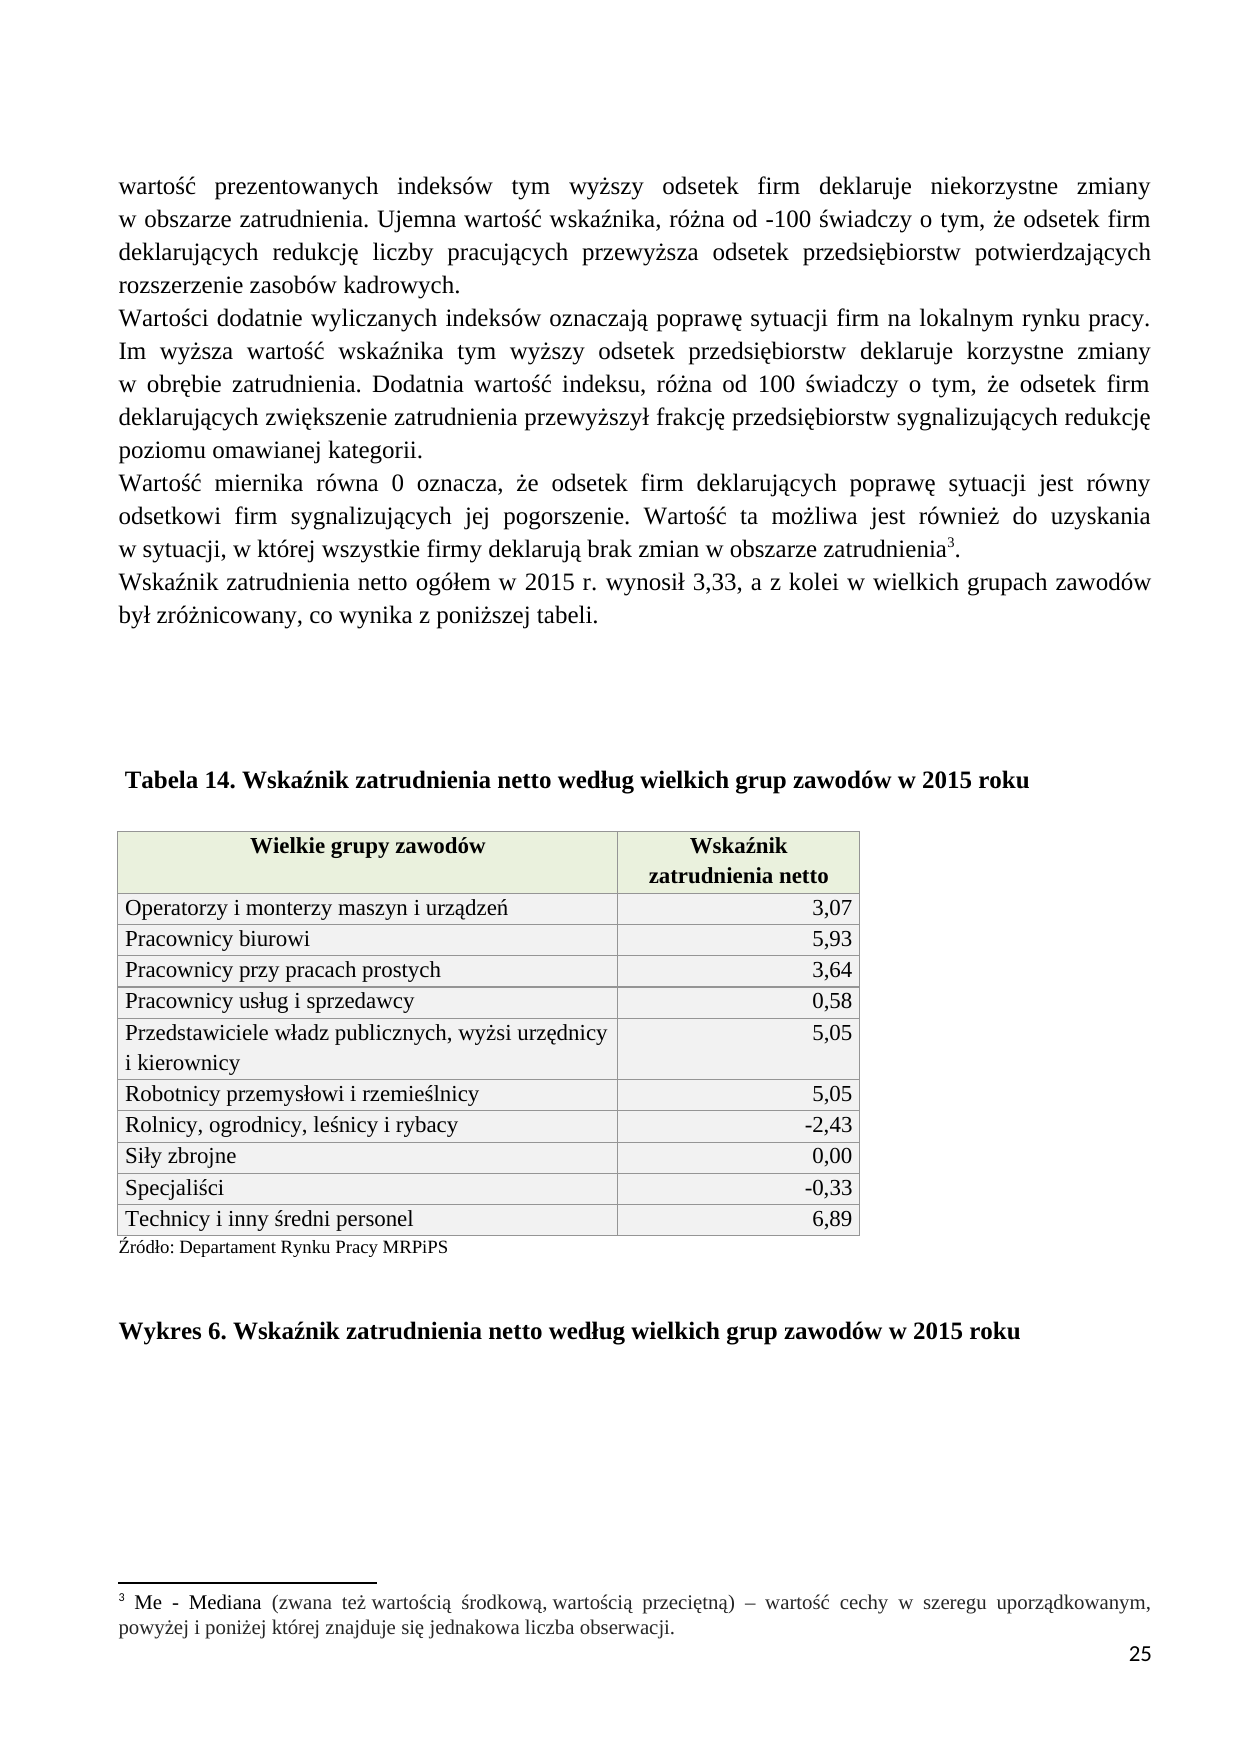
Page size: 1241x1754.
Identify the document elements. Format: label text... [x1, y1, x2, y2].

table_cell Technicy i inny średni personel [118, 1205, 617, 1235]
text Wartość miernika równa 0 oznacza, że odsetek firm deklarujących poprawę sytuacji jest równy odsetkowi firm sygnalizujących jej pogorszenie. Wartość ta możliwa jest również do uzyskania w sytuacji, w której wszystkie firmy deklarują brak zmian w obszarze zatrudnienia. [118, 468, 1152, 563]
table_header Wskaźnik zatrudnienia netto [618, 832, 859, 893]
table_cell Specjaliści [118, 1174, 617, 1204]
text Wartości dodatnie wyliczanych indeksów oznaczają poprawę sytuacji firm na lokalnym rynku pracy. Im wyższa wartość wskaźnika tym wyższy odsetek przedsiębiorstw deklaruje korzystne zmiany w obrębie zatrudnienia. Dodatnia wartość indeksu, różna od 100 świadczy o tym, że odsetek firm deklarujących zwiększenie zatrudnienia przewyższył frakcję przedsiębiorstw sygnalizujących redukcję poziomu omawianej kategorii. [118, 303, 1152, 464]
table_cell Rolnicy, ogrodnicy, leśnicy i rybacy [118, 1111, 617, 1142]
table_cell 0,00 [618, 1143, 859, 1173]
table_cell 5,05 [618, 1080, 859, 1110]
table_cell -2,43 [618, 1111, 859, 1142]
text Wykres 6. Wskaźnik zatrudnienia netto według wielkich grup zawodów w 2015 roku [118, 1316, 1152, 1345]
table_cell 5,93 [618, 925, 859, 955]
table_cell Pracownicy usług i sprzedawcy [118, 988, 617, 1018]
table_cell Operatorzy i monterzy maszyn i urządzeń [118, 894, 617, 924]
table_cell -0,33 [618, 1174, 859, 1204]
text Źródło: Departament Rynku Pracy MRPiPS [118, 1236, 1152, 1258]
text Wskaźnik zatrudnienia netto ogółem w 2015 r. wynosił 3,33, a z kolei w wielkich grupach zawodów był zróżnicowany, co wynika z poniższej tabeli. [118, 567, 1152, 629]
text Tabela 14. Wskaźnik zatrudnienia netto według wielkich grup zawodów w 2015 roku [118, 765, 1152, 794]
table_cell 0,58 [618, 988, 859, 1018]
table_cell Robotnicy przemysłowi i rzemieślnicy [118, 1080, 617, 1110]
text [118, 171, 1152, 298]
table_cell 5,05 [618, 1019, 859, 1079]
table_cell 3,07 [618, 894, 859, 924]
table_cell Siły zbrojne [118, 1143, 617, 1173]
table_cell Przedstawiciele władz publicznych, wyżsi urzędnicy i kierownicy [118, 1019, 617, 1079]
table_cell Pracownicy biurowi [118, 925, 617, 955]
table_header Wielkie grupy zawodów [118, 832, 617, 893]
table_cell 6,89 [618, 1205, 859, 1235]
table_cell Pracownicy przy pracach prostych [118, 956, 617, 986]
table_cell 3,64 [618, 956, 859, 986]
